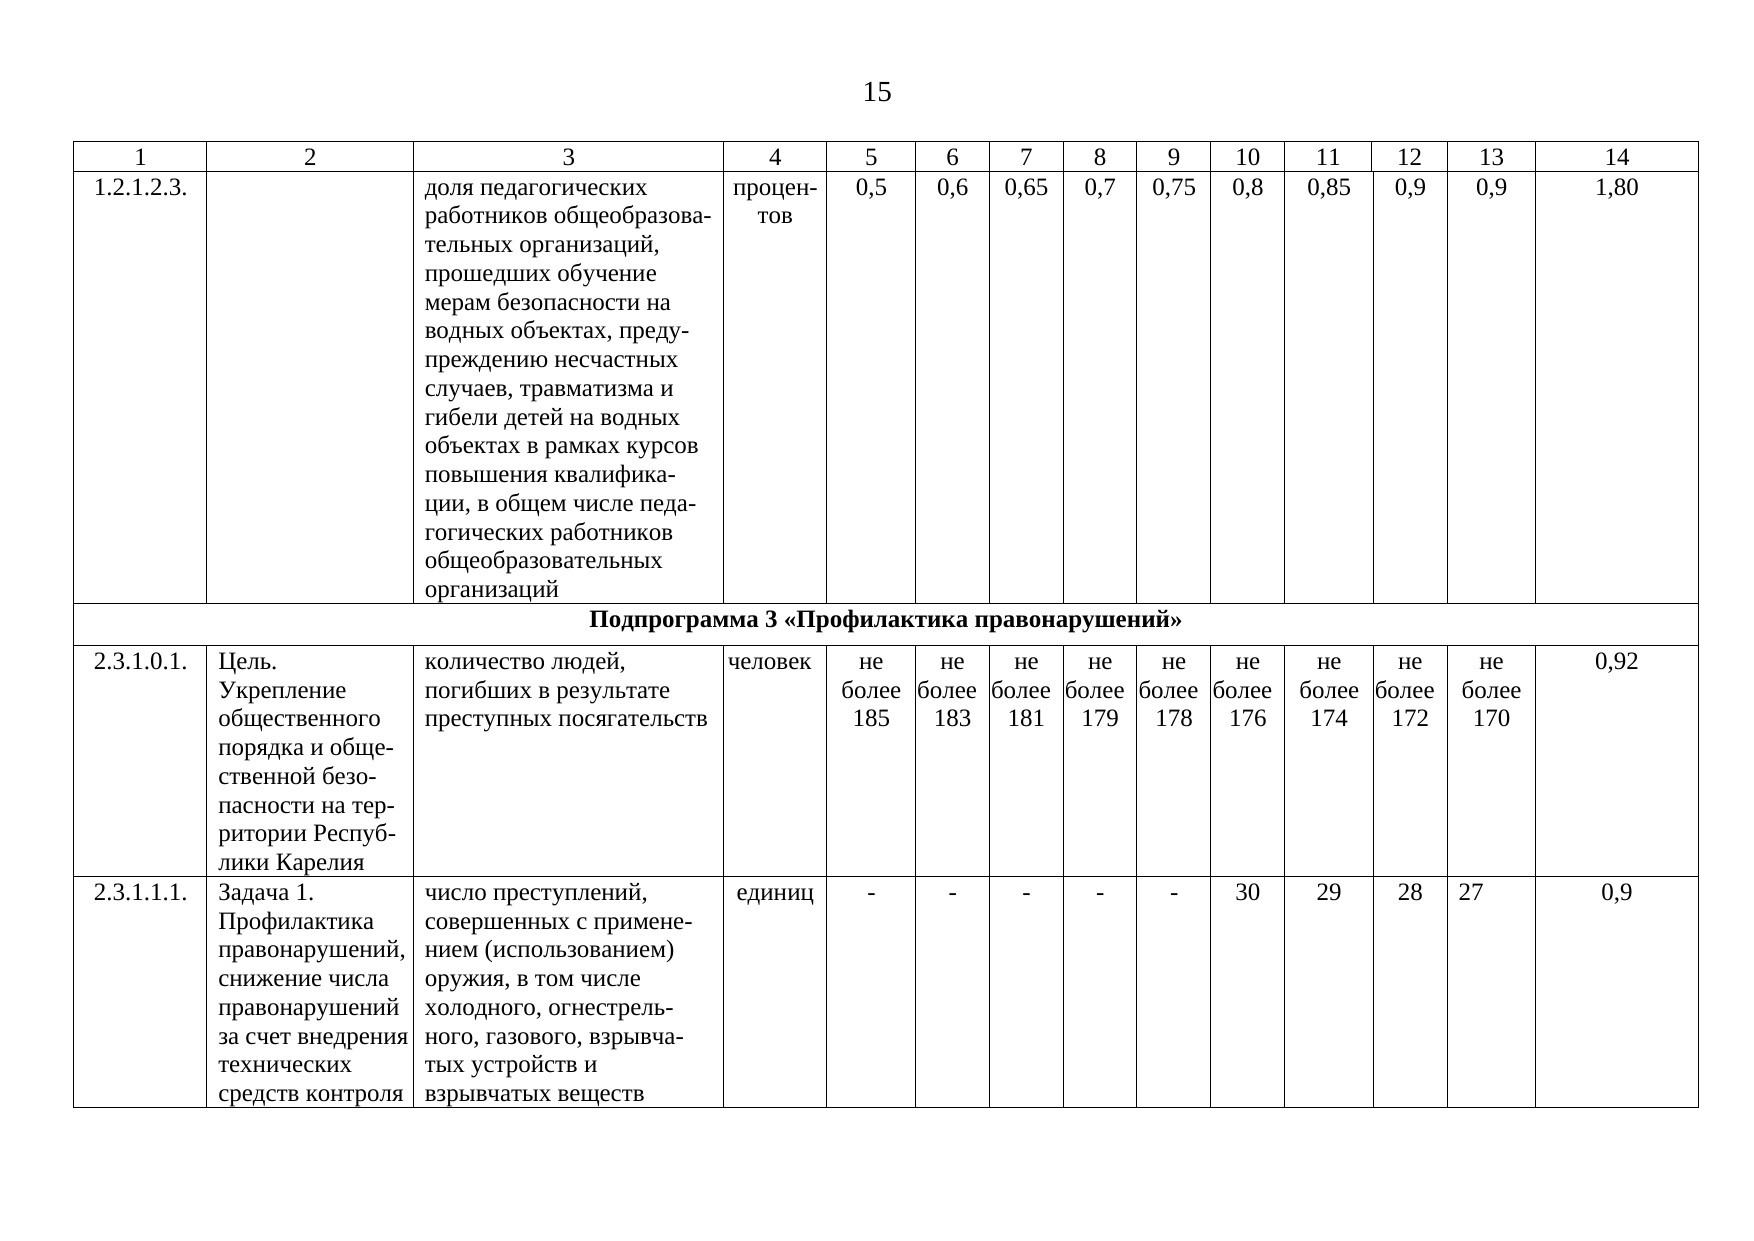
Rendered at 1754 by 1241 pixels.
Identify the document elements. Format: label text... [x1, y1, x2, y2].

table_cell не более 174 [1285, 646, 1373, 876]
table_header 9 [1137, 142, 1210, 171]
table_header 6 [916, 142, 989, 171]
table_cell - [916, 877, 989, 1107]
table_cell 27 [1448, 877, 1535, 1107]
table_cell единиц [724, 877, 826, 1107]
table_cell - [1064, 877, 1136, 1107]
table_cell - [990, 877, 1063, 1107]
table_cell 0,65 [990, 172, 1063, 603]
table_cell не более 185 [827, 646, 915, 876]
table_header 13 [1448, 142, 1535, 171]
table_cell 28 [1374, 877, 1447, 1107]
table_header 1 [74, 142, 206, 171]
table_cell Задача 1. Профилактика правонарушений, снижение числа правонарушений за счет внедрения технических средств контроля [207, 877, 413, 1107]
table_cell количество людей, погибших в результате преступных посягательств [414, 646, 723, 876]
table_cell 2.3.1.1.1. [74, 877, 206, 1107]
table_cell 0,9 [1536, 877, 1698, 1107]
table_cell не более 178 [1137, 646, 1210, 876]
table_cell 0,9 [1374, 172, 1447, 603]
table_cell 1,80 [1536, 172, 1698, 603]
table_cell 2.3.1.0.1. [74, 646, 206, 876]
table_cell Подпрограмма 3 «Профилактика правонарушений» [74, 604, 1698, 645]
table_header 10 [1211, 142, 1284, 171]
table_header 11 [1285, 142, 1371, 171]
table_cell 0,5 [827, 172, 915, 603]
table_header 14 [1536, 142, 1698, 171]
table_cell 0,85 [1285, 172, 1373, 603]
table_cell число преступлений, совершенных с примене-нием (использованием) оружия, в том числе холодного, огнестрель-ного, газового, взрывча-тых устройств и взрывчатых веществ [414, 877, 723, 1107]
table_cell - [827, 877, 915, 1107]
table_header 4 [724, 142, 826, 171]
table_cell 0,6 [916, 172, 989, 603]
table_header 5 [827, 142, 915, 171]
table_cell - [1137, 877, 1210, 1107]
table_cell 0,8 [1211, 172, 1284, 603]
table_header 8 [1064, 142, 1136, 171]
table_header 12 [1372, 142, 1447, 171]
table_cell 29 [1285, 877, 1373, 1107]
table_cell не более 172 [1374, 646, 1447, 876]
table_header 7 [990, 142, 1063, 171]
table_cell не более 170 [1448, 646, 1535, 876]
table_cell не более 179 [1064, 646, 1136, 876]
table_cell не более 183 [916, 646, 989, 876]
table_header 3 [414, 142, 723, 171]
table_cell Цель. Укрепление общественного порядка и обще-ственной безо-пасности на тер-ритории Респуб-лики Карелия [207, 646, 413, 876]
table_cell 0,92 [1536, 646, 1698, 876]
table_cell [207, 172, 413, 603]
table_cell 30 [1211, 877, 1284, 1107]
table_cell 1.2.1.2.3. [74, 172, 206, 603]
table_cell человек [724, 646, 826, 876]
table_cell 0,75 [1137, 172, 1210, 603]
table_cell не более 176 [1211, 646, 1284, 876]
table_header 2 [207, 142, 413, 171]
table_cell не более 181 [990, 646, 1063, 876]
table_cell 0,9 [1448, 172, 1535, 603]
table_cell 0,7 [1064, 172, 1136, 603]
table_cell доля педагогических работников общеобразова-тельных организаций, прошедших обучение мерам безопасности на водных объектах, преду-преждению несчастных случаев, травматизма и гибели детей на водных объектах в рамках курсов повышения квалифика-ции, в общем числе педа-гогических работников общеобразовательных организаций [414, 172, 723, 603]
table_cell процен-тов [724, 172, 826, 603]
